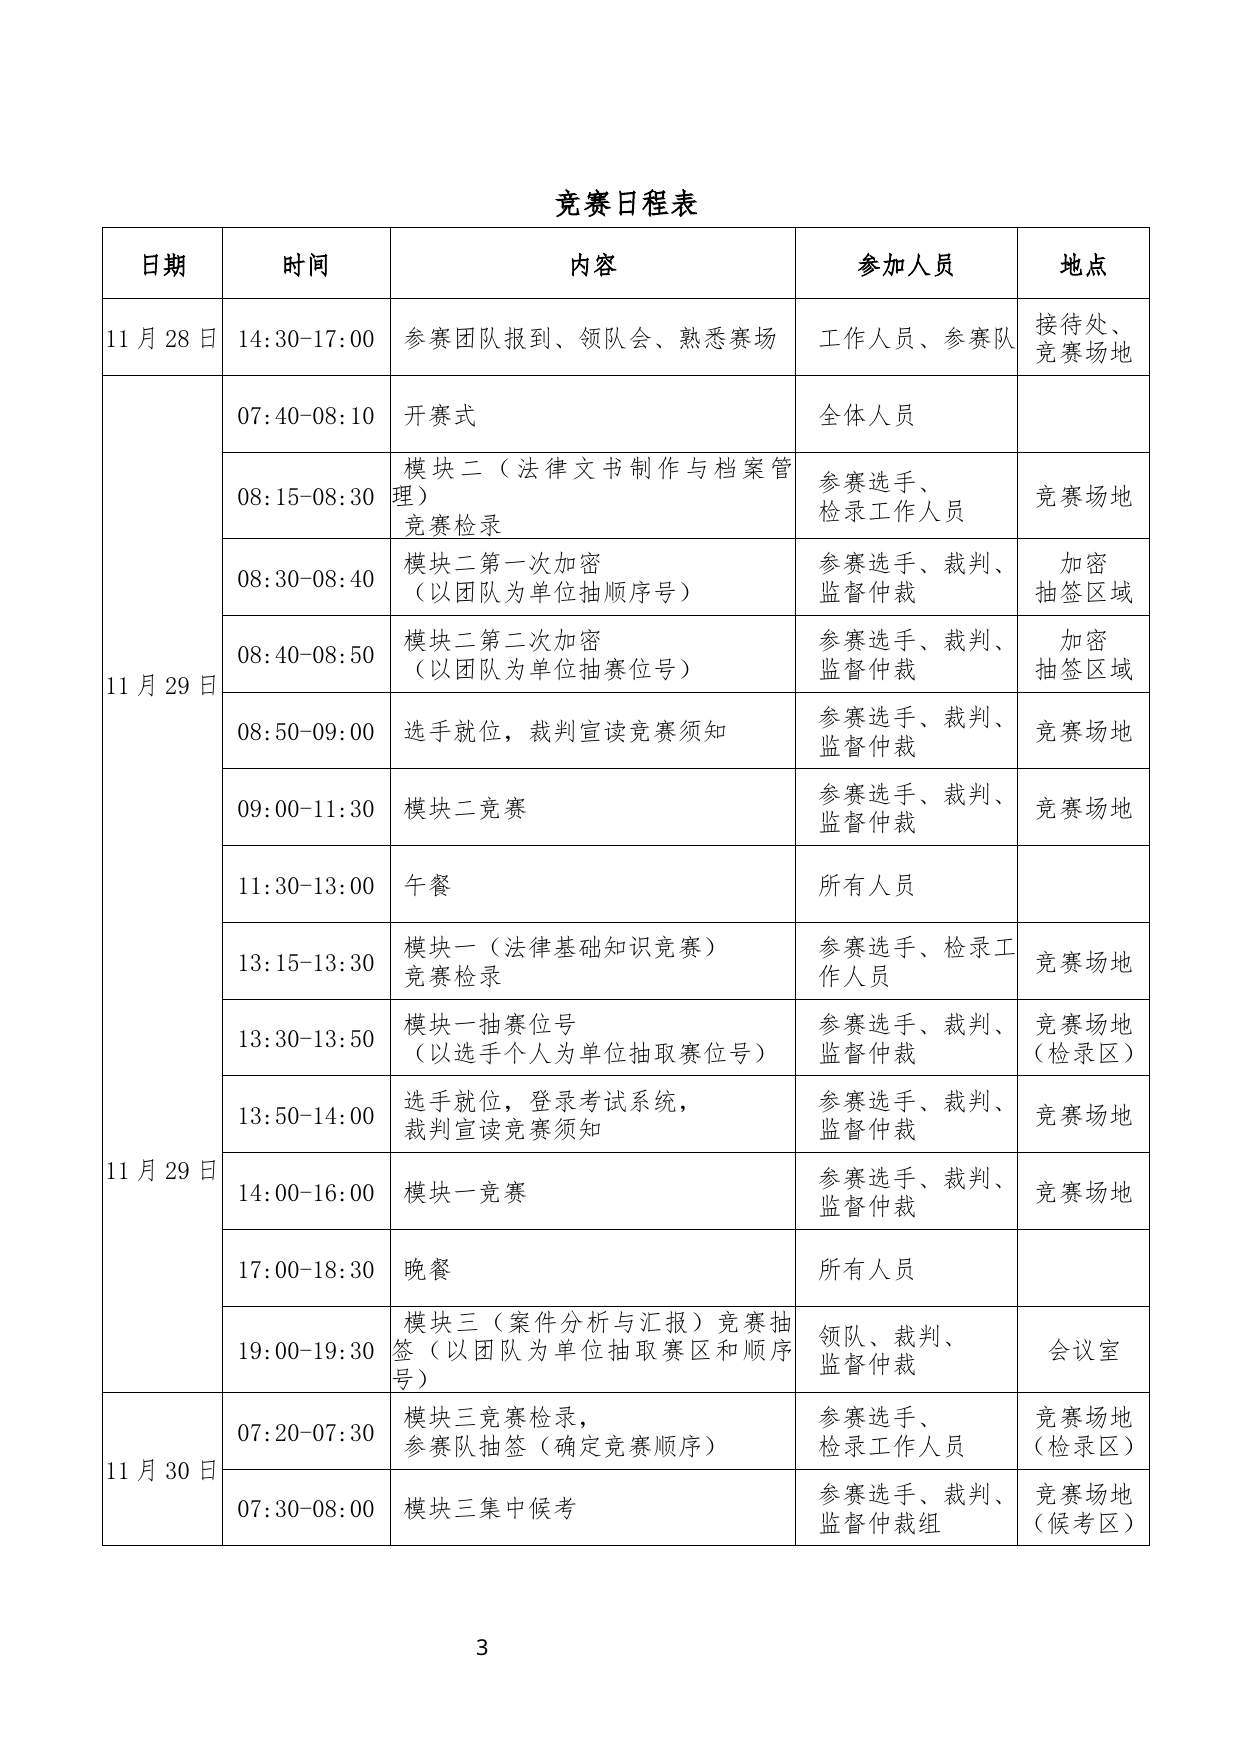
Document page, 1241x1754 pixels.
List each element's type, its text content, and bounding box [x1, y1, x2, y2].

table_cell 07:20-07:30 [223, 1393, 390, 1468]
table_cell 模块三（案件分析与汇报）竞赛抽签（以团队为单位抽取赛区和顺序号） [391, 1307, 795, 1392]
table_cell 模块一竞赛 [391, 1153, 795, 1229]
table_cell 模块二第二次加密 （以团队为单位抽赛位号） [391, 616, 795, 691]
table_cell 11:30-13:00 [223, 846, 390, 922]
table_cell 模块二竞赛 [391, 769, 795, 845]
table_cell 参赛选手、裁判、 监督仲裁 [796, 1153, 1017, 1229]
table_cell 13:50-14:00 [223, 1076, 390, 1152]
table_cell 竞赛场地 [1018, 453, 1149, 538]
table_header 参加人员 [796, 228, 1017, 298]
table_cell 模块三竞赛检录， 参赛队抽签（确定竞赛顺序） [391, 1393, 795, 1468]
table_cell 竞赛场地 （候考区） [1018, 1470, 1149, 1545]
table_cell 选手就位，裁判宣读竞赛须知 [391, 693, 795, 768]
table_cell 17:00-18:30 [223, 1230, 390, 1306]
table_cell 11月29日 11月29日 [103, 376, 222, 1392]
table_cell 参赛选手、裁判、 监督仲裁组 [796, 1470, 1017, 1545]
table_cell 所有人员 [796, 846, 1017, 922]
table_cell [1018, 1230, 1149, 1306]
table_cell 竞赛场地 [1018, 1076, 1149, 1152]
table_cell 参赛选手、裁判、 监督仲裁 [796, 769, 1017, 845]
table_header 地点 [1018, 228, 1149, 298]
table_cell 全体人员 [796, 376, 1017, 452]
table_cell 竞赛场地 [1018, 923, 1149, 998]
table_cell 竞赛场地 [1018, 769, 1149, 845]
table_cell 19:00-19:30 [223, 1307, 390, 1392]
table_cell 08:30-08:40 [223, 539, 390, 614]
table_cell 11月30日 [103, 1393, 222, 1545]
table_cell 08:15-08:30 [223, 453, 390, 538]
table_cell 工作人员、参赛队 [796, 299, 1017, 375]
table_cell 参赛选手、裁判、 监督仲裁 [796, 616, 1017, 691]
table_cell 午餐 [391, 846, 795, 922]
table_cell 加密 抽签区域 [1018, 539, 1149, 614]
table_cell 参赛团队报到、领队会、熟悉赛场 [391, 299, 795, 375]
table_cell 接待处、 竞赛场地 [1018, 299, 1149, 375]
table_cell 参赛选手、 检录工作人员 [796, 453, 1017, 538]
table_cell 07:40-08:10 [223, 376, 390, 452]
table_header 内容 [391, 228, 795, 298]
table_cell 所有人员 [796, 1230, 1017, 1306]
table_cell [1018, 846, 1149, 922]
table_cell 模块二第一次加密 （以团队为单位抽顺序号） [391, 539, 795, 614]
table_cell 晚餐 [391, 1230, 795, 1306]
table_cell 参赛选手、裁判、 监督仲裁 [796, 539, 1017, 614]
table_cell 08:40-08:50 [223, 616, 390, 691]
table_header 时间 [223, 228, 390, 298]
table_cell 14:30-17:00 [223, 299, 390, 375]
table_cell 选手就位，登录考试系统， 裁判宣读竞赛须知 [391, 1076, 795, 1152]
table_cell 模块二（法律文书制作与档案管理） 竞赛检录 [391, 453, 795, 538]
table_cell 参赛选手、裁判、 监督仲裁 [796, 693, 1017, 768]
table_cell 13:30-13:50 [223, 1000, 390, 1075]
table_cell 参赛选手、裁判、 监督仲裁 [796, 1000, 1017, 1075]
table_header 日期 [103, 228, 222, 298]
table_cell 竞赛场地 [1018, 693, 1149, 768]
table_cell 加密 抽签区域 [1018, 616, 1149, 691]
table_cell 参赛选手、检录工作人员 [796, 923, 1017, 998]
table_cell 07:30-08:00 [223, 1470, 390, 1545]
table_cell 竞赛场地 [1018, 1153, 1149, 1229]
text 竞赛日程表 [130, 165, 1122, 226]
table_cell 14:00-16:00 [223, 1153, 390, 1229]
table_cell 13:15-13:30 [223, 923, 390, 998]
table_cell 竞赛场地 （检录区） [1018, 1393, 1149, 1468]
table_cell 会议室 [1018, 1307, 1149, 1392]
table_cell 11月28日 [103, 299, 222, 375]
table_cell 参赛选手、裁判、 监督仲裁 [796, 1076, 1017, 1152]
table_cell 竞赛场地 （检录区） [1018, 1000, 1149, 1075]
table_cell 09:00-11:30 [223, 769, 390, 845]
table_cell 领队、裁判、 监督仲裁 [796, 1307, 1017, 1392]
table_cell [1018, 376, 1149, 452]
table_cell 开赛式 [391, 376, 795, 452]
table_cell 模块一抽赛位号 （以选手个人为单位抽取赛位号） [391, 1000, 795, 1075]
table_cell 模块一（法律基础知识竞赛） 竞赛检录 [391, 923, 795, 998]
table_cell 08:50-09:00 [223, 693, 390, 768]
table_cell 参赛选手、 检录工作人员 [796, 1393, 1017, 1468]
table_cell 模块三集中候考 [391, 1470, 795, 1545]
